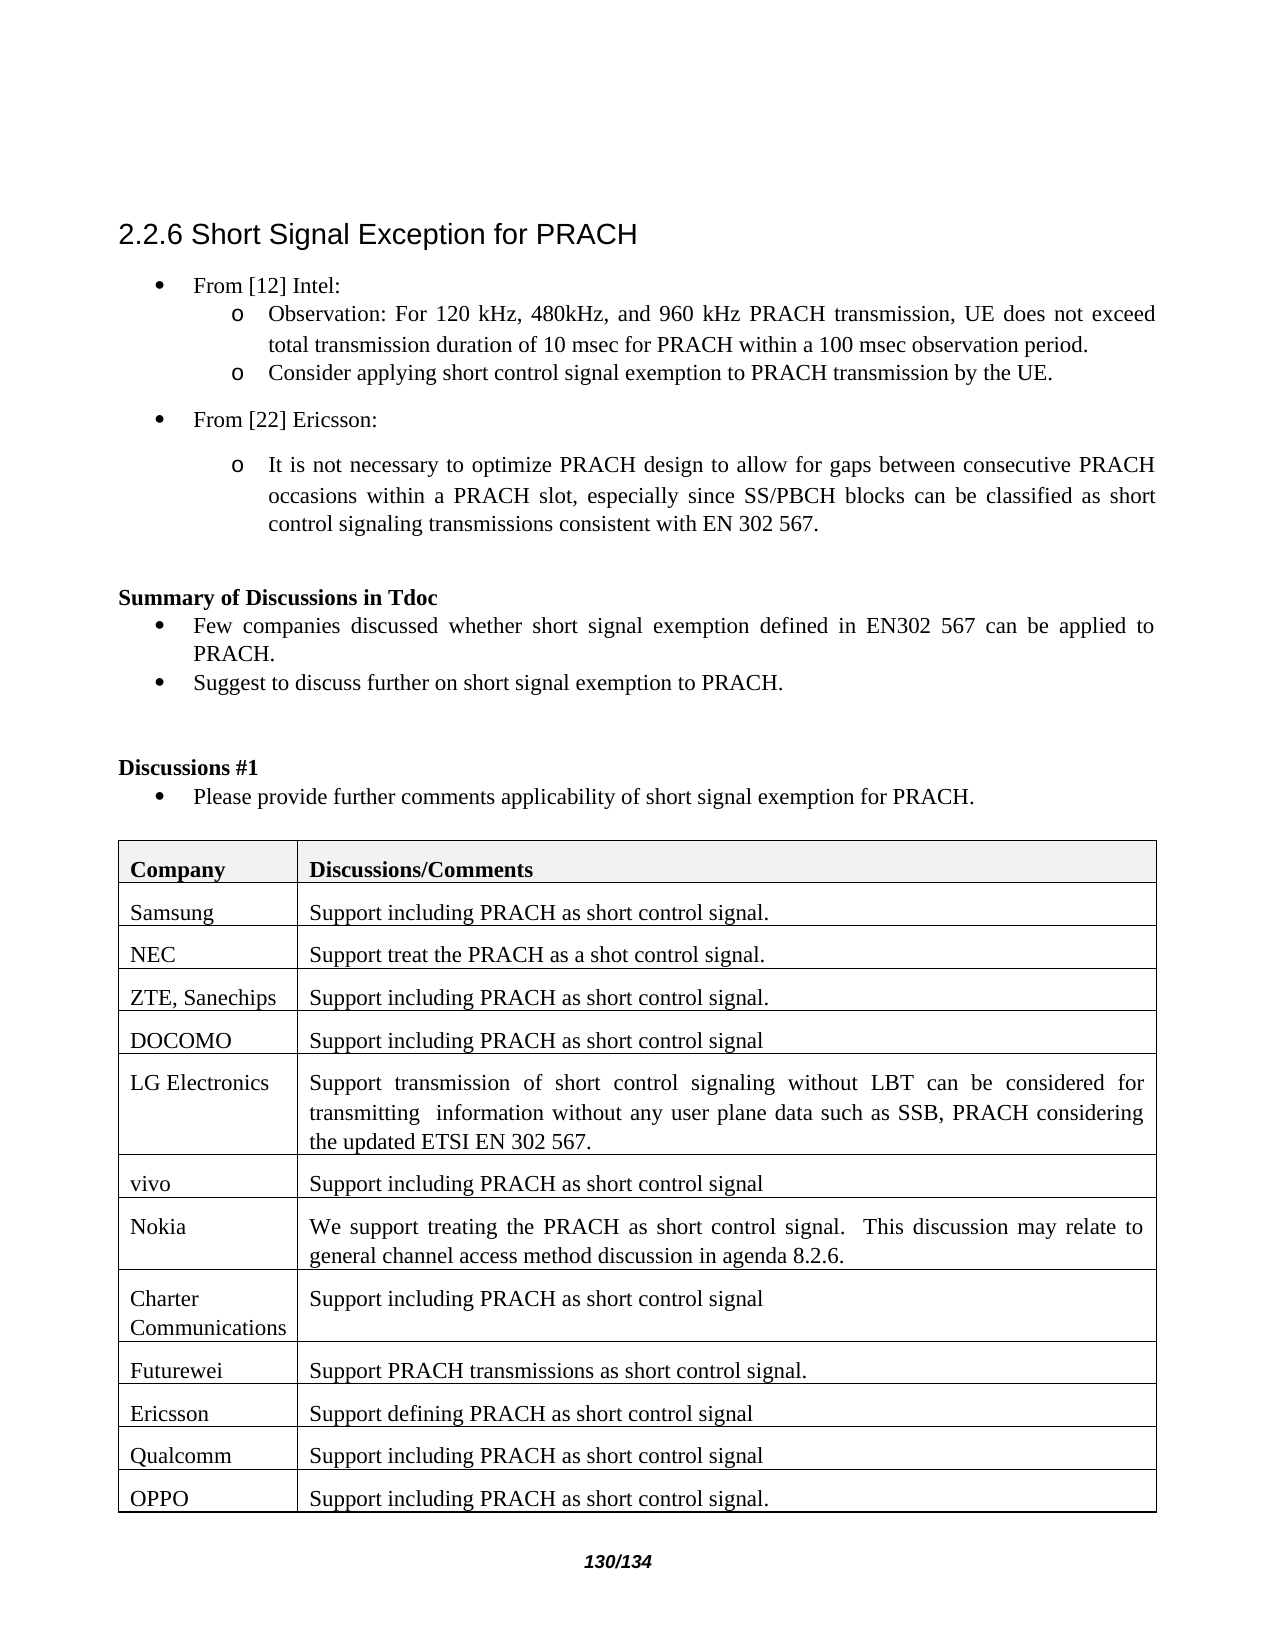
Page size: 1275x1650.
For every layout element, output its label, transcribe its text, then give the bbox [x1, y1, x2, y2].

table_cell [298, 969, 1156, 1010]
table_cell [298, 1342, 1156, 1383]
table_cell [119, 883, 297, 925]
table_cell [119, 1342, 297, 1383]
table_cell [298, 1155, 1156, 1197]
list Suggest to discuss further on short signal exemption to PRACH. [156, 669, 1157, 695]
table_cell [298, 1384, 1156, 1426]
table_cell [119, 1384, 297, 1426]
list From [22] Ericsson: [156, 406, 1157, 433]
list Please provide further comments applicability of short signal exemption for PRACH. [156, 783, 1157, 809]
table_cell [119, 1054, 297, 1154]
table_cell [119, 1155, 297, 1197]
text Summary of Discussions in Tdoc [118, 584, 1157, 610]
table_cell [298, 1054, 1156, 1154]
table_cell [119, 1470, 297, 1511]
list Consider applying short control signal exemption to PRACH transmission by the UE. [231, 359, 1157, 387]
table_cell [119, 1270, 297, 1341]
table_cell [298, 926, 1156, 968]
subtitle 2.2.6 Short Signal Exception for PRACH [118, 217, 1157, 251]
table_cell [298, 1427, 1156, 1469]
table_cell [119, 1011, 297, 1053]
list Observation: For 120 kHz, 480kHz, and 960 kHz PRACH transmission, UE does not exceed total transmission duration of 10 msec for PRACH within a 100 msec observation period. [231, 300, 1157, 357]
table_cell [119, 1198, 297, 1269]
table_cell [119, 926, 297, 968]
list Few companies discussed whether short signal exemption defined in EN302 567 can be applied to PRACH. [156, 612, 1157, 667]
text Discussions #1 [118, 754, 1157, 781]
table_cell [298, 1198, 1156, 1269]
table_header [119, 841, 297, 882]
list It is not necessary to optimize PRACH design to allow for gaps between consecutive PRACH occasions within a PRACH slot, especially since SS/PBCH blocks can be classified as short control signaling transmissions consistent with EN 302 567. [231, 451, 1157, 536]
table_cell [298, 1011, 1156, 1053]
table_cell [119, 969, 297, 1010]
list From [12] Intel: [156, 272, 1157, 298]
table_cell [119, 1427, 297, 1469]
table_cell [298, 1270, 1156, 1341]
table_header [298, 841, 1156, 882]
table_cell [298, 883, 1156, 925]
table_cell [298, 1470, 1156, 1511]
